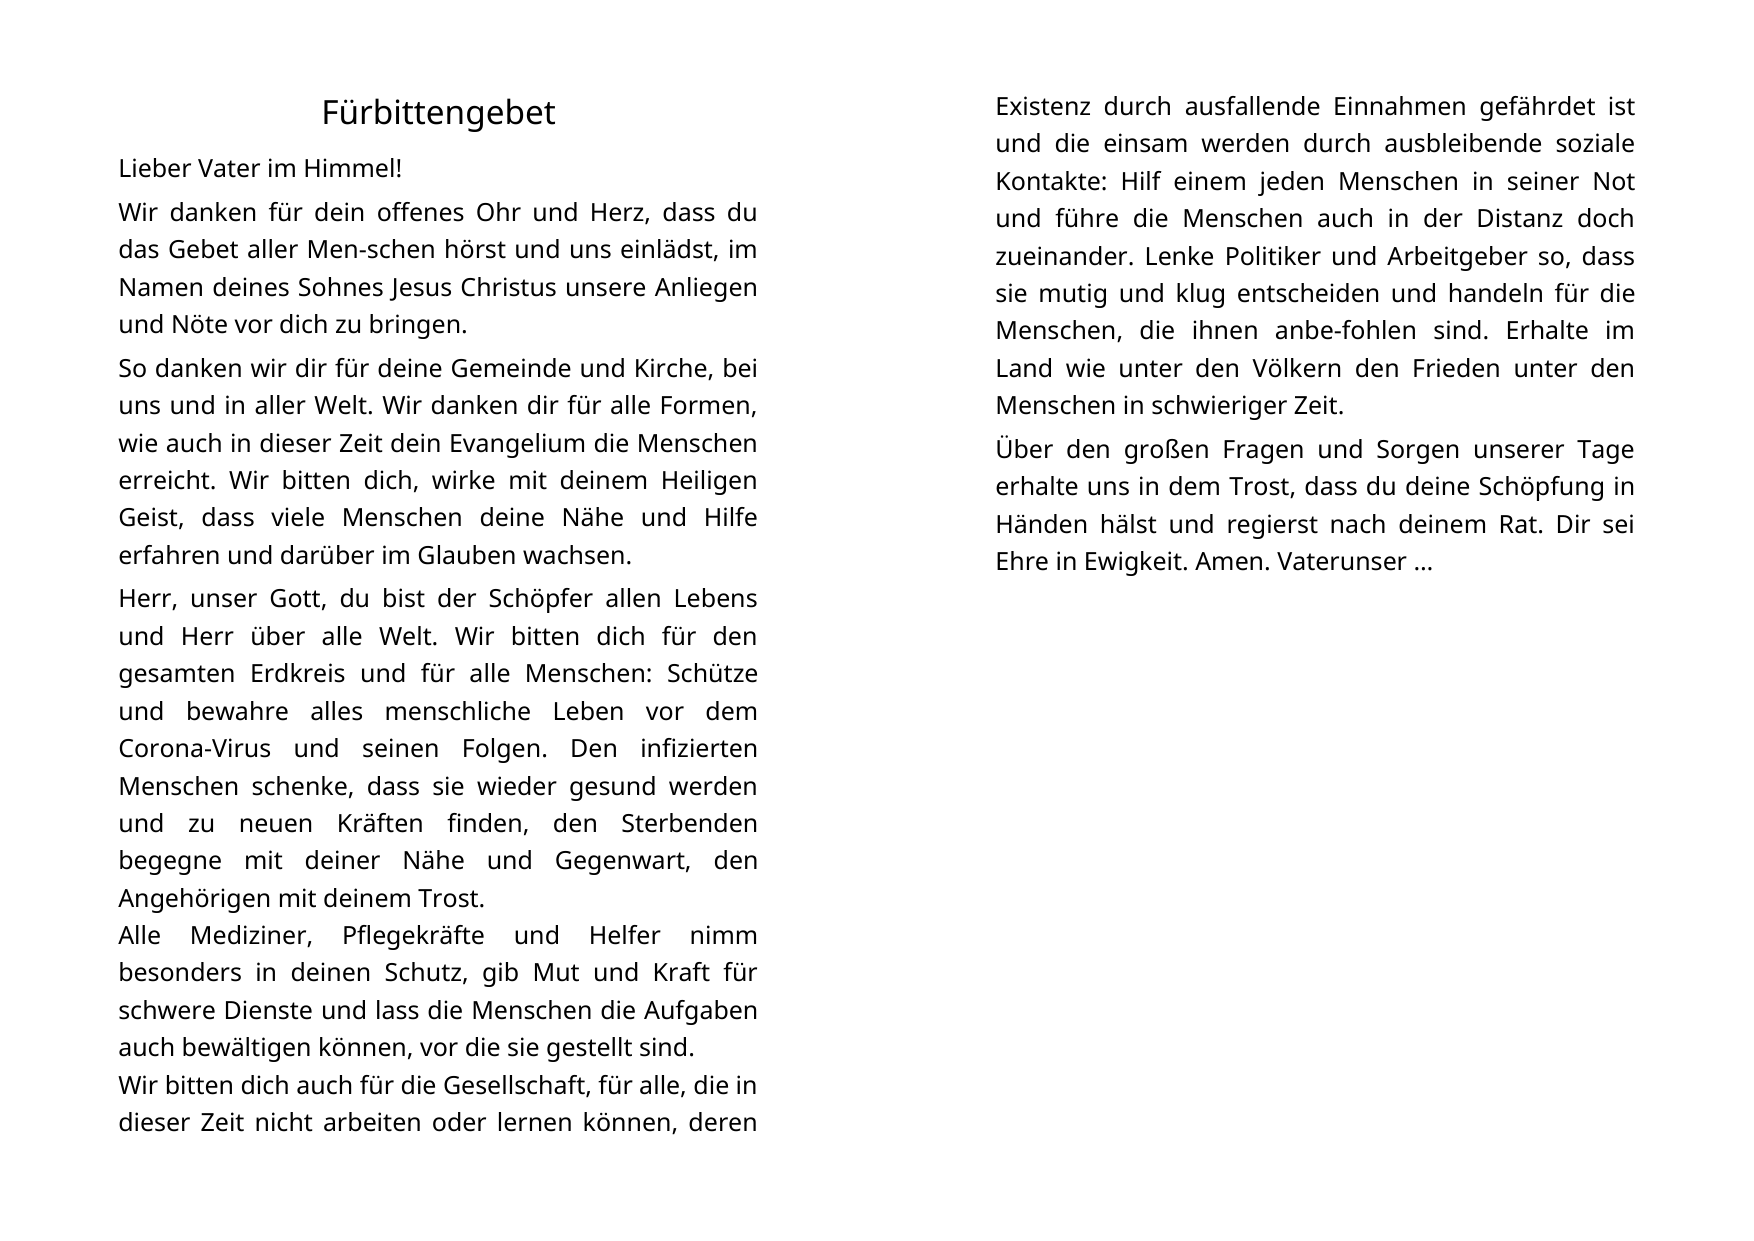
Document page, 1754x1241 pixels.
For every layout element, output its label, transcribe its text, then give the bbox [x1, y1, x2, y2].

text Lieber Vater im Himmel! [118, 151, 759, 185]
text Wir danken für dein offenes Ohr und Herz, dass du das Gebet aller Men-schen hörst und uns einlädst, im Namen deines Sohnes Jesus Christus unsere Anliegen und Nöte vor dich zu bringen. [118, 195, 759, 341]
text Herr, unser Gott, du bist der Schöpfer allen Lebens und Herr über alle Welt. Wir bitten dich für den gesamten Erdkreis und für alle Menschen: Schütze und bewahre alles menschliche Leben vor dem Corona-Virus und seinen Folgen. Den infizierten Menschen schenke, dass sie wieder gesund werden und zu neuen Kräften finden, den Sterbenden begegne mit deiner Nähe und Gegenwart, den Angehörigen mit deinem Trost. [118, 581, 759, 914]
text Alle Mediziner, Pflegekräfte und Helfer nimm besonders in deinen Schutz, gib Mut und Kraft für schwere Dienste und lass die Menschen die Aufgaben auch bewältigen können, vor die sie gestellt sind. [118, 918, 759, 1064]
text Über den großen Fragen und Sorgen unserer Tage erhalte uns in dem Trost, dass du deine Schöpfung in Händen hälst und regierst nach deinem Rat. Dir sei Ehre in Ewigkeit. Amen. Vaterunser … [995, 431, 1636, 578]
text Wir bitten dich auch für die Gesellschaft, für alle, die in dieser Zeit nicht arbeiten oder lernen können, deren Existenz durch ausfallende Einnahmen gefährdet ist und die einsam werden durch ausbleibende soziale Kontakte: Hilf einem jeden Menschen in seiner Not und führe die Menschen auch in der Distanz doch zueinander. Lenke Politiker und Arbeitgeber so, dass sie mutig und klug entscheiden und handeln für die Menschen, die ihnen anbe-fohlen sind. Erhalte im Land wie unter den Völkern den Frieden unter den Menschen in schwieriger Zeit. [118, 1067, 759, 1139]
text Fürbittengebet [118, 89, 759, 134]
text Wir bitten dich auch für die Gesellschaft, für alle, die in dieser Zeit nicht arbeiten oder lernen können, deren Existenz durch ausfallende Einnahmen gefährdet ist und die einsam werden durch ausbleibende soziale Kontakte: Hilf einem jeden Menschen in seiner Not und führe die Menschen auch in der Distanz doch zueinander. Lenke Politiker und Arbeitgeber so, dass sie mutig und klug entscheiden und handeln für die Menschen, die ihnen anbe-fohlen sind. Erhalte im Land wie unter den Völkern den Frieden unter den Menschen in schwieriger Zeit. [995, 89, 1636, 422]
text So danken wir dir für deine Gemeinde und Kirche, bei uns und in aller Welt. Wir danken dir für alle Formen, wie auch in dieser Zeit dein Evangelium die Menschen erreicht. Wir bitten dich, wirke mit deinem Heiligen Geist, dass viele Menschen deine Nähe und Hilfe erfahren und darüber im Glauben wachsen. [118, 351, 759, 572]
